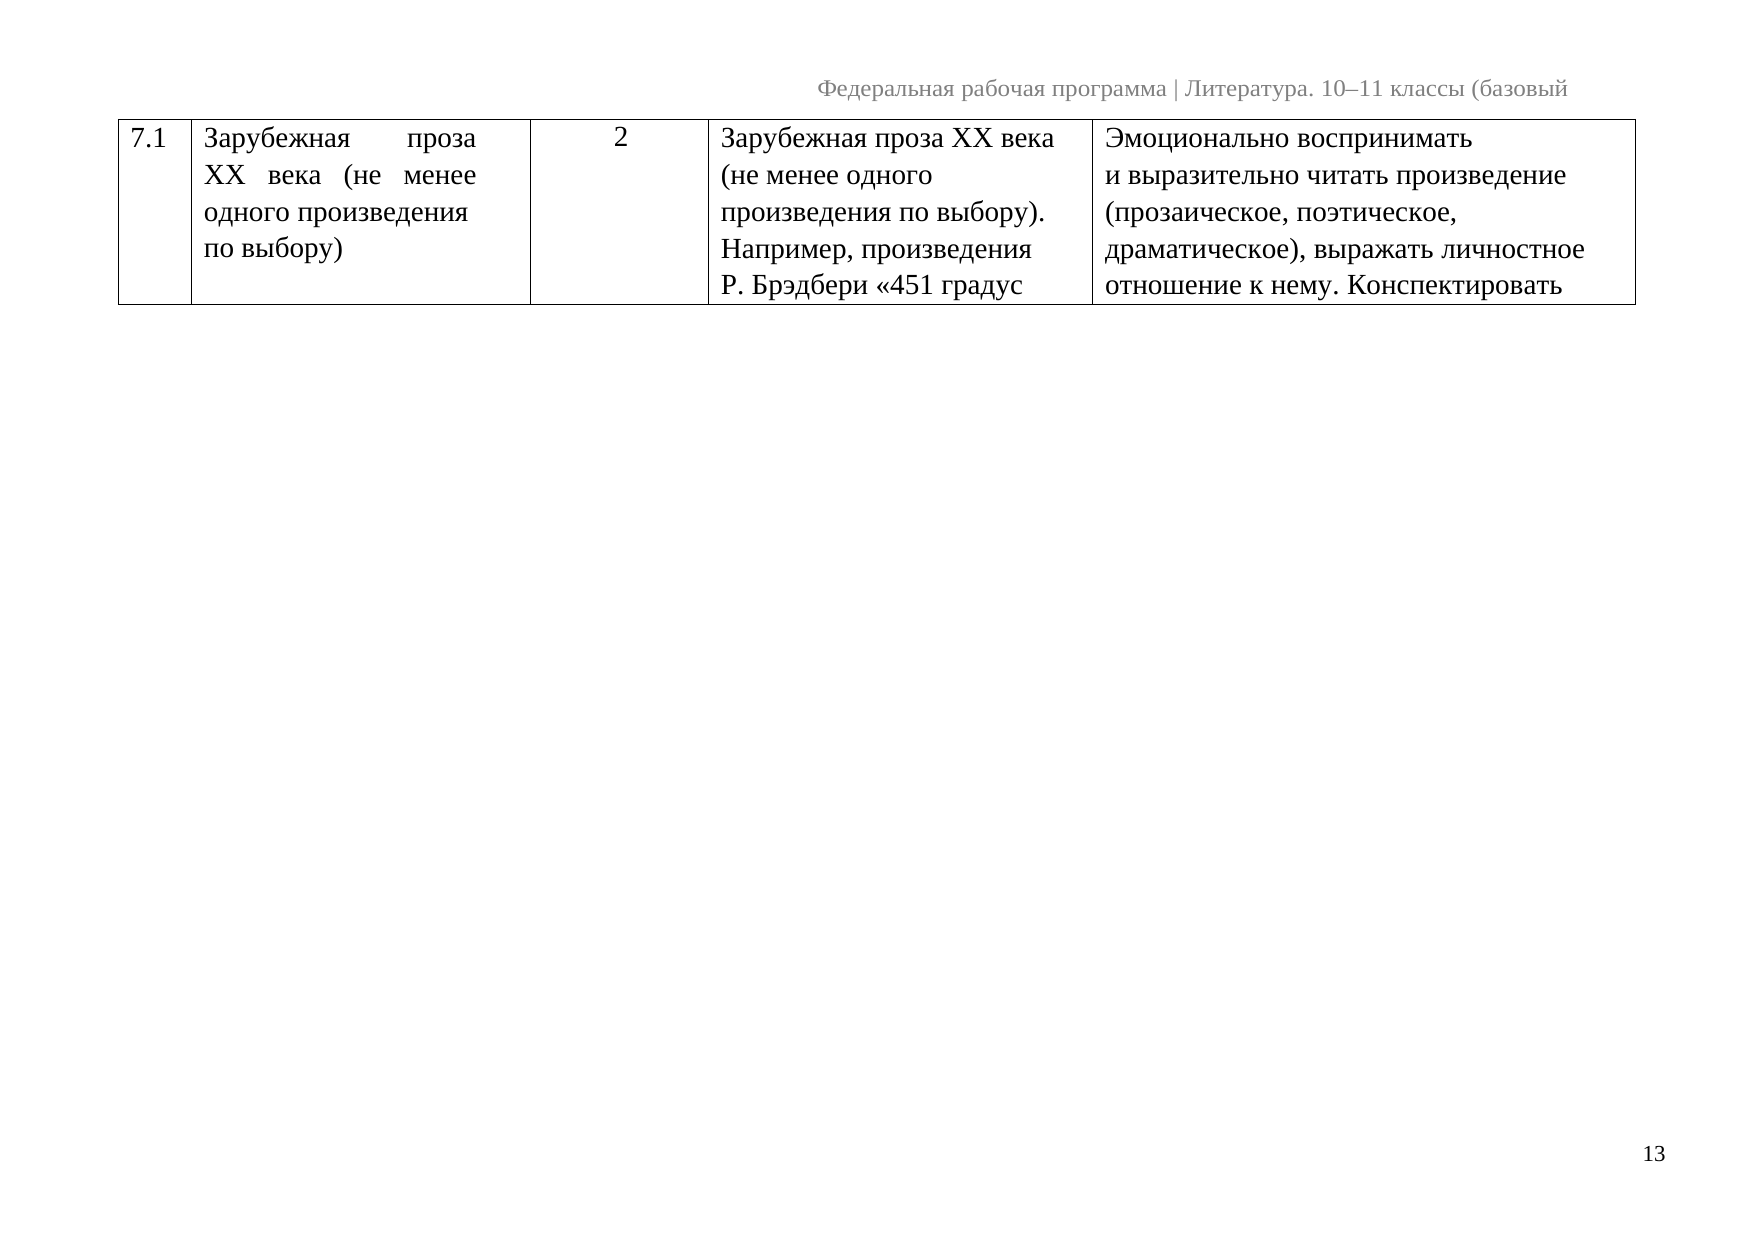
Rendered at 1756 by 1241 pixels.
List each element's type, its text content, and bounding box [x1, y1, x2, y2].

table_cell 7.1 [119, 120, 191, 304]
table_cell Эмоционально воспринимать и выразительно читать произведение (прозаическое, поэтическое, драматическое), выражать личностное отношение к нему. Конспектировать [1093, 120, 1635, 304]
table_cell Зарубежная проза XX века (не менее одного произведения по выбору) [192, 120, 530, 304]
table_cell Зарубежная проза XX века (не менее одного произведения по выбору). Например, произведения Р. Брэдбери «451 градус [709, 120, 1092, 304]
table_cell 2 [531, 120, 708, 304]
